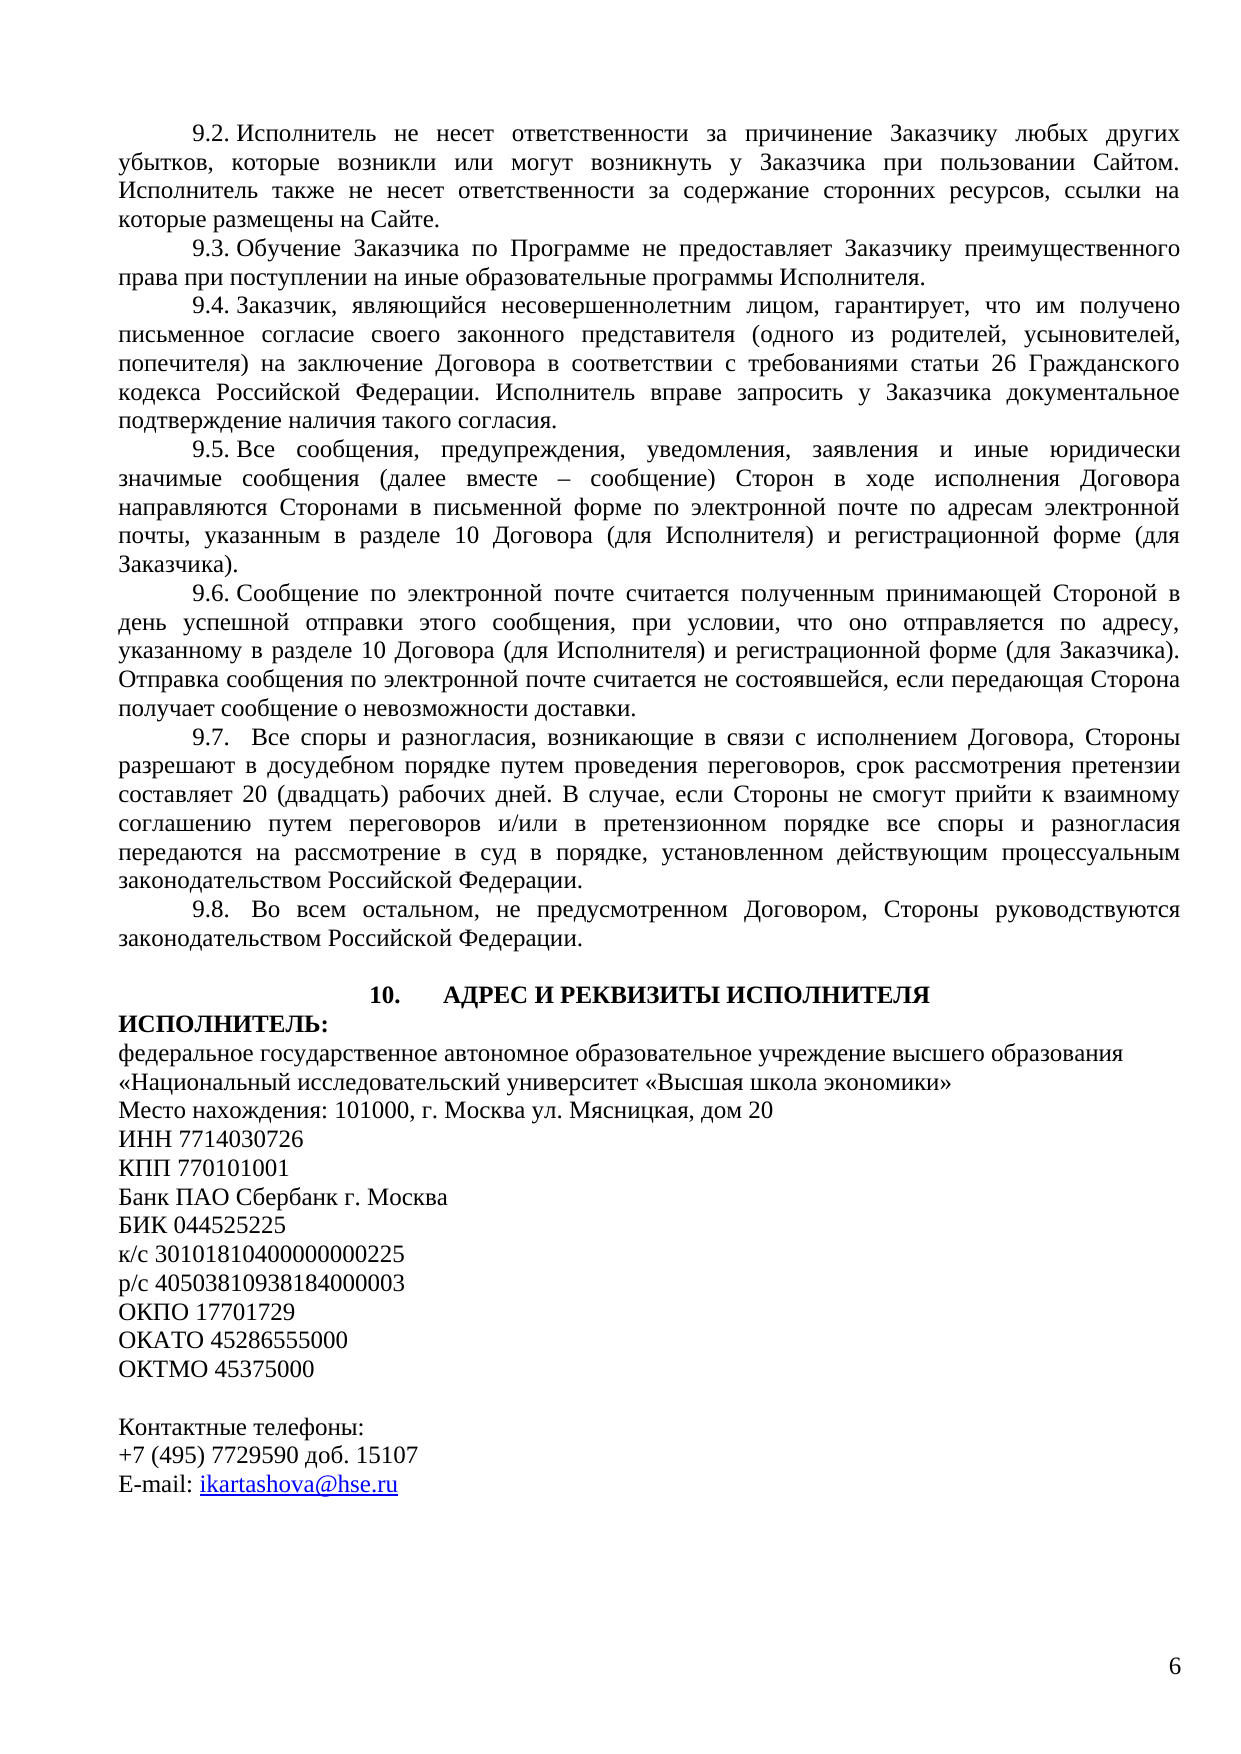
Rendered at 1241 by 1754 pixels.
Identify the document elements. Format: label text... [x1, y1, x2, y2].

text ОКТМО 45375000 [118, 1354, 1181, 1383]
list Исполнитель не несет ответственности за причинение Заказчику любых других убытков, которые возникли или могут возникнуть у Заказчика при пользовании Сайтом. Исполнитель также не несет ответственности за содержание сторонних ресурсов, ссылки на которые размещены на Сайте. [118, 118, 1181, 233]
text Место нахождения: 101000, г. Москва ул. Мясницкая, дом 20 [118, 1096, 1181, 1124]
text Банк ПАО Сбербанк г. Москва [118, 1182, 1181, 1211]
text +7 (495) 7729590 доб. 15107 [118, 1441, 1181, 1469]
list Все споры и разногласия, возникающие в связи с исполнением Договора, Стороны разрешают в досудебном порядке путем проведения переговоров, срок рассмотрения претензии составляет 20 (двадцать) рабочих дней. В случае, если Стороны не смогут прийти к взаимному соглашению путем переговоров и/или в претензионном порядке все споры и разногласия передаются на рассмотрение в суд в порядке, установленном действующим процессуальным законодательством Российской Федерации. [118, 722, 1181, 894]
list Во всем остальном, не предусмотренном Договором, Стороны руководствуются законодательством Российской Федерации. [118, 894, 1181, 952]
text ИСПОЛНИТЕЛЬ: [118, 1009, 1181, 1038]
text федеральное государственное автономное образовательное учреждение высшего образования «Национальный исследовательский университет «Высшая школа экономики» [118, 1038, 1181, 1096]
text к/с 30101810400000000225 [118, 1239, 1181, 1268]
list Заказчик, являющийся несовершеннолетним лицом, гарантирует, что им получено письменное согласие своего законного представителя (одного из родителей, усыновителей, попечителя) на заключение Договора в соответствии с требованиями статьи 26 Гражданского кодекса Российской Федерации. Исполнитель вправе запросить у Заказчика документальное подтверждение наличия такого согласия. [118, 291, 1181, 434]
text БИК 044525225 [118, 1211, 1181, 1239]
text ОКАТО 45286555000 [118, 1326, 1181, 1354]
text р/с 40503810938184000003 [118, 1268, 1181, 1297]
text ИНН 7714030726 [118, 1124, 1181, 1153]
list Сообщение по электронной почте считается полученным принимающей Стороной в день успешной отправки этого сообщения, при условии, что оно отправляется по адресу, указанному в разделе 10 Договора (для Исполнителя) и регистрационной форме (для Заказчика). Отправка сообщения по электронной почте считается не состоявшейся, если передающая Сторона получает сообщение о невозможности доставки. [118, 578, 1181, 722]
text Контактные телефоны: [118, 1412, 1181, 1441]
list Все сообщения, предупреждения, уведомления, заявления и иные юридически значимые сообщения (далее вместе – сообщение) Сторон в ходе исполнения Договора направляются Сторонами в письменной форме по электронной почте по адресам электронной почты, указанным в разделе 10 Договора (для Исполнителя) и регистрационной форме (для Заказчика). [118, 434, 1181, 578]
text КПП 770101001 [118, 1153, 1181, 1182]
text E-mail: ikartashova@hse.ru [118, 1469, 1181, 1498]
list Обучение Заказчика по Программе не предоставляет Заказчику преимущественного права при поступлении на иные образовательные программы Исполнителя. [118, 233, 1181, 291]
list АДРЕС И РЕКВИЗИТЫ ИСПОЛНИТЕЛЯ [118, 981, 1181, 1009]
text ОКПО 17701729 [118, 1297, 1181, 1326]
